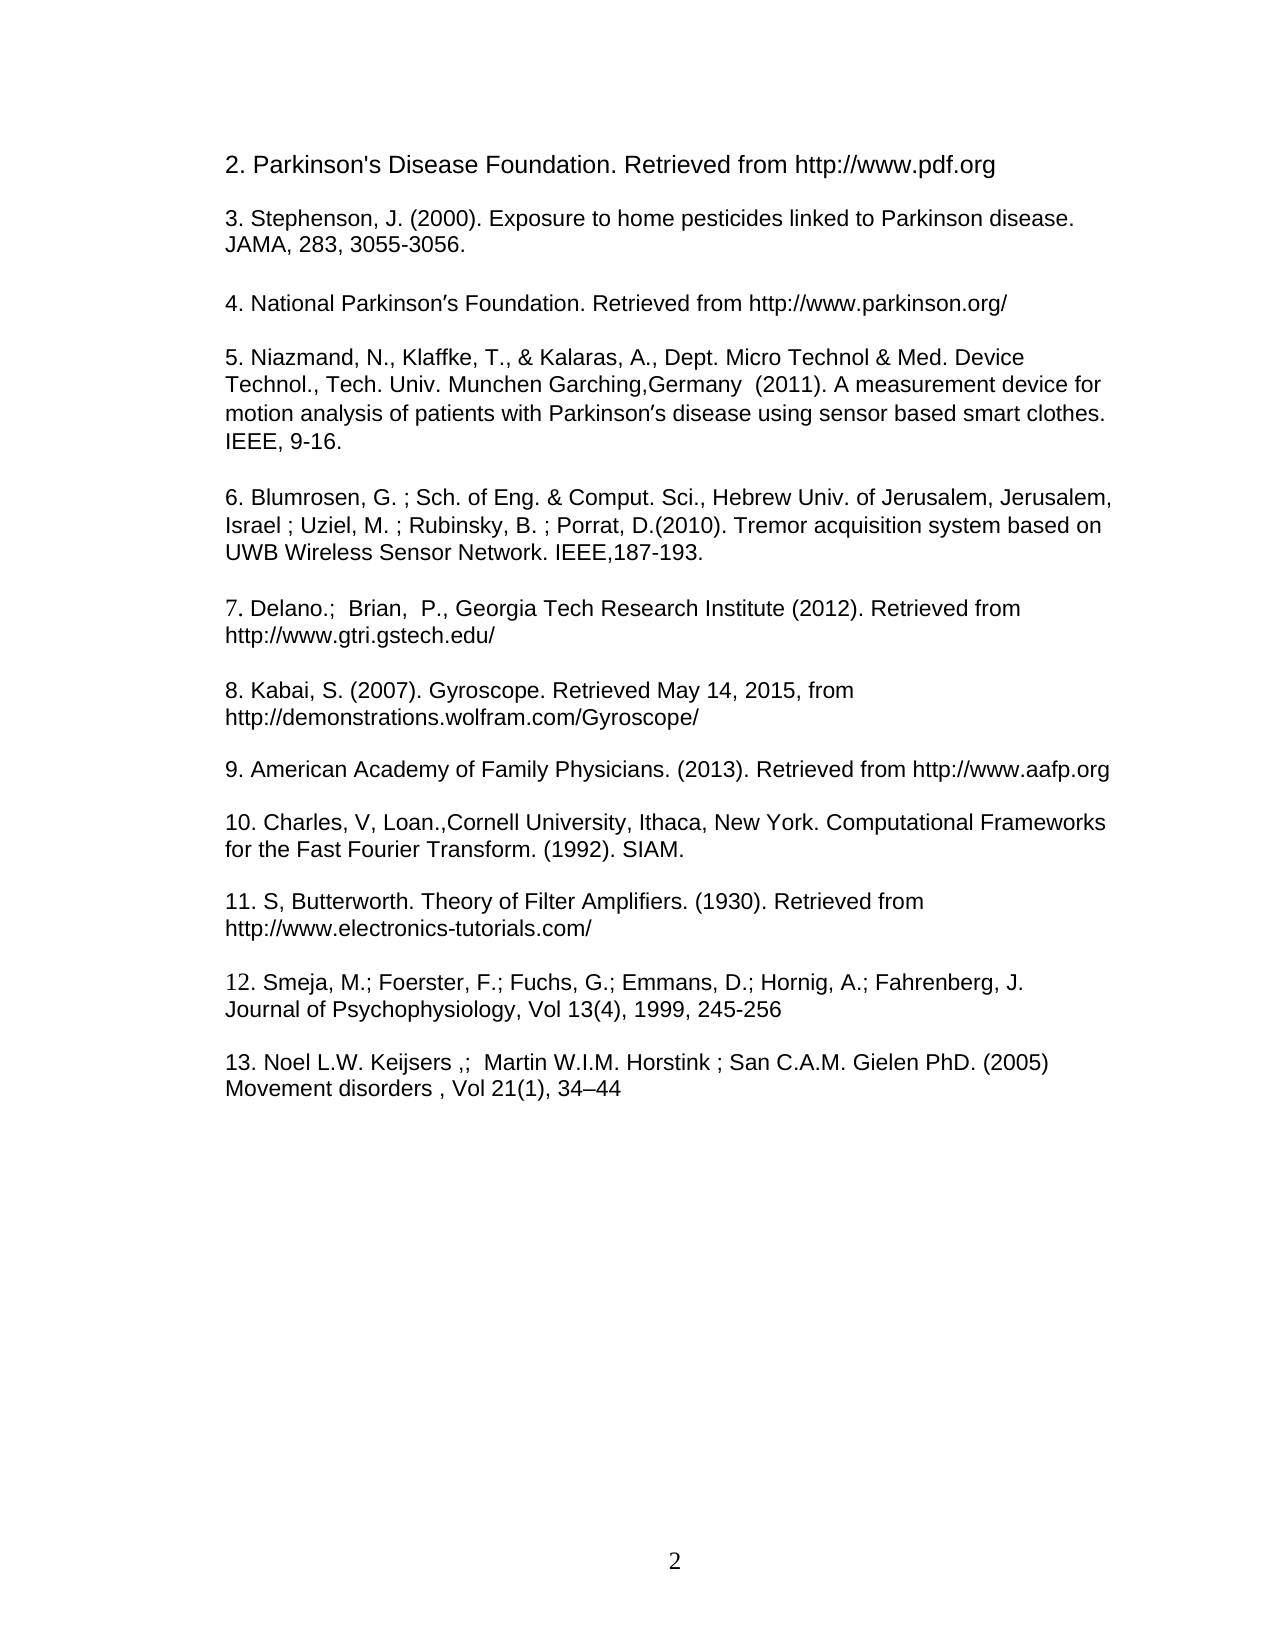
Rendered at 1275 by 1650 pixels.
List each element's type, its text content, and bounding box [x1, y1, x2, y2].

text Journal of Psychophysiology, Vol 13(4), 1999, 245-256 [225, 996, 1125, 1022]
text 8. Kabai, S. (2007). Gyroscope. Retrieved May 14, 2015, from http://demonstrations.wolfram.com/Gyroscope/ [225, 677, 1125, 730]
text 9. American Academy of Family Physicians. (2013). Retrieved from http://www.aafp.org [225, 756, 1125, 783]
text 4. National Parkinson’s Foundation. Retrieved from http://www.parkinson.org/ [225, 287, 1125, 318]
text 6. Blumrosen, G. ; Sch. of Eng. & Comput. Sci., Hebrew Univ. of Jerusalem, Jerusalem, Israel ; Uziel, M. ; Rubinsky, B. ; Porrat, D.(2010). Tremor acquisition system based on UWB Wireless Sensor Network. IEEE,187-193. [225, 481, 1125, 565]
text 5. Niazmand, N., Klaffke, T., & Kalaras, A., Dept. Micro Technol & Med. Device Technol., Tech. Univ. Munchen Garching,Germany (2011). A measurement device for motion analysis of patients with Parkinson’s disease using sensor based smart clothes. IEEE, 9-16. [225, 344, 1125, 454]
text 11. S, Butterworth. Theory of Filter Amplifiers. (1930). Retrieved from http://www.electronics-tutorials.com/ [225, 888, 1125, 941]
text 3. Stephenson, J. (2000). Exposure to home pesticides linked to Parkinson disease. JAMA, 283, 3055-3056. [225, 205, 1125, 258]
text 12. Smeja, M.; Foerster, F.; Fuchs, G.; Emmans, D.; Hornig, A.; Fahrenberg, J. [225, 967, 1125, 996]
text 10. Charles, V, Loan.,Cornell University, Ithaca, New York. Computational Frameworks for the Fast Fourier Transform. (1992). SIAM. [225, 809, 1125, 862]
text 2. Parkinson's Disease Foundation. Retrieved from http://www.pdf.org [225, 150, 1125, 179]
text 7. Delano.; Brian, P., Georgia Tech Research Institute (2012). Retrieved from http://www.gtri.gstech.edu/ [225, 593, 1125, 649]
text 13. Noel L.W. Keijsers ,; Martin W.I.M. Horstink ; San C.A.M. Gielen PhD. (2005) Movement disorders , Vol 21(1), 34–44 [225, 1049, 1125, 1101]
